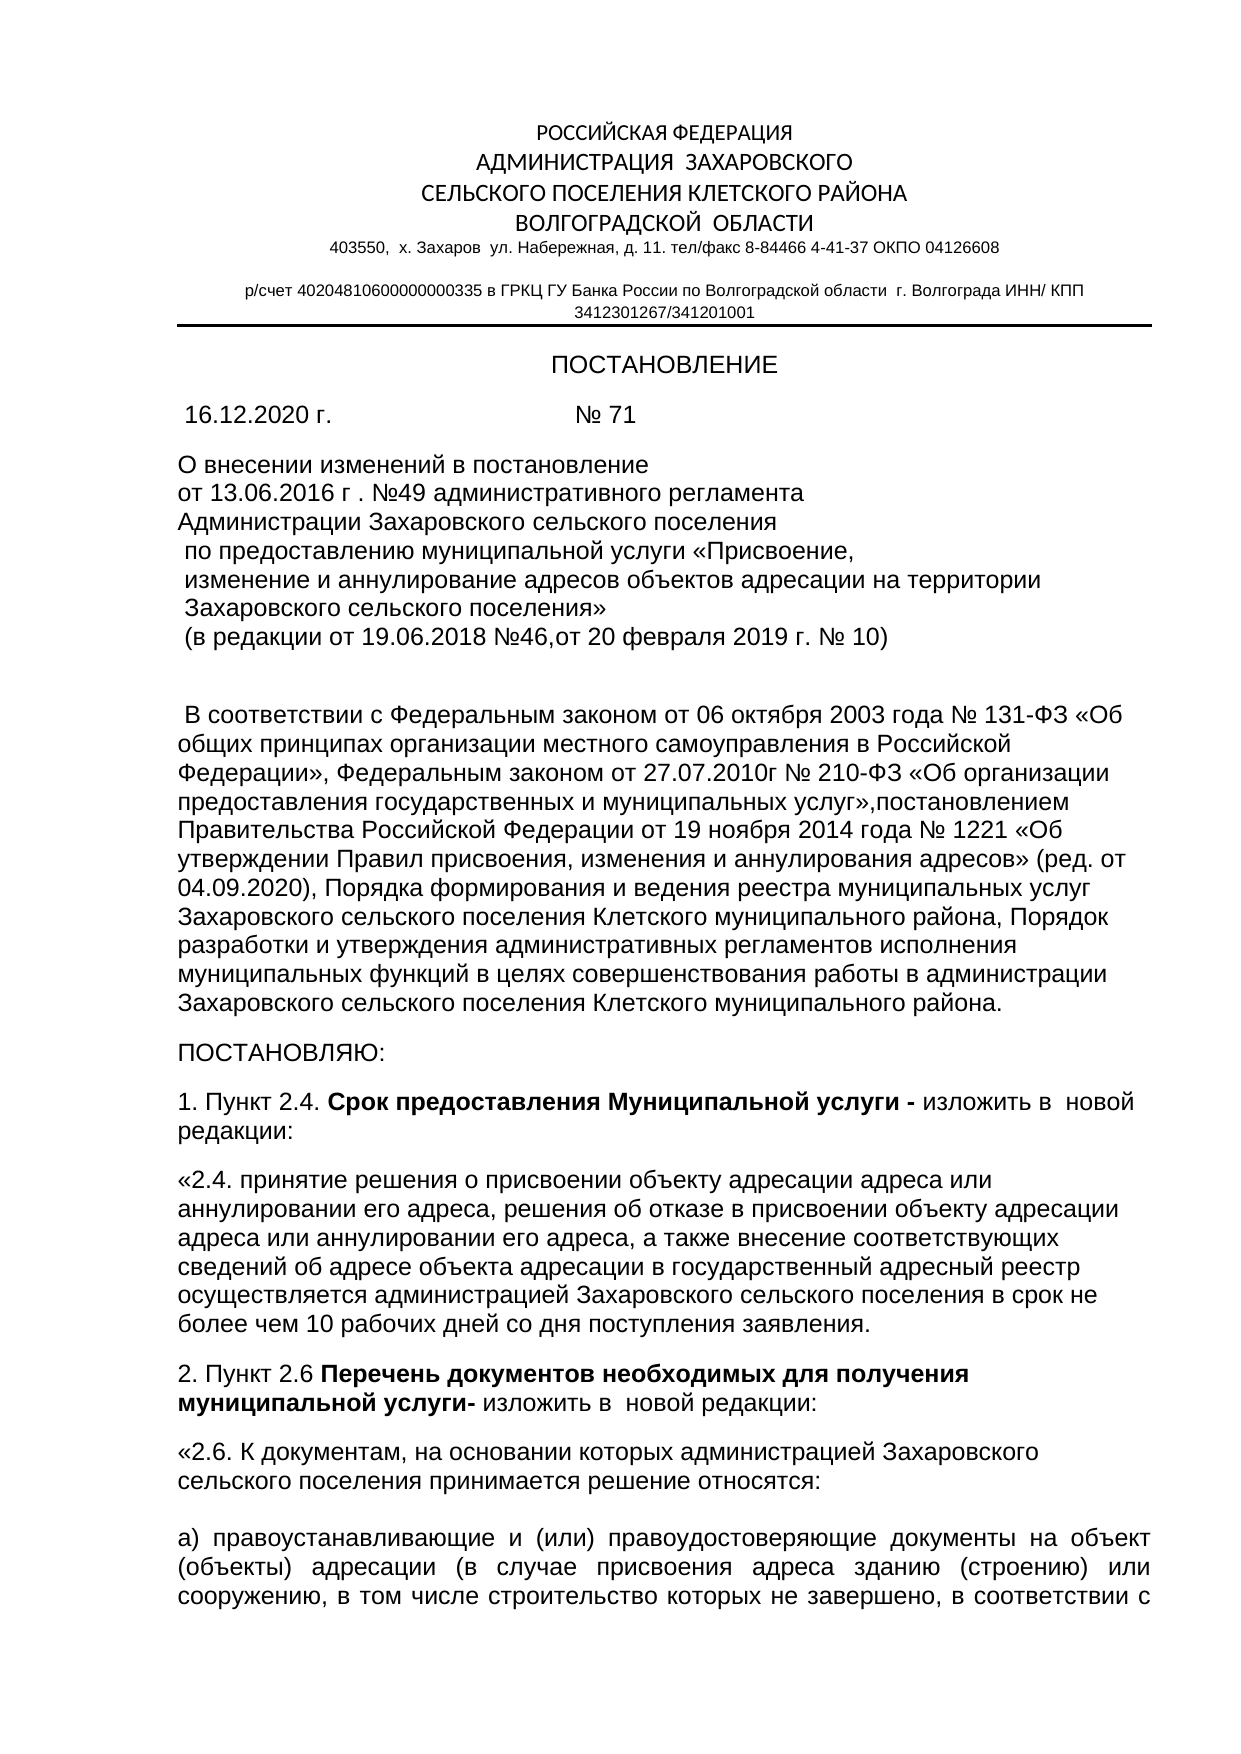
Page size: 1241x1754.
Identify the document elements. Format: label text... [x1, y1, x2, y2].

text 403550, х. Захаров ул. Набережная, д. 11. тел/факс 8-84466 4-41-37 ОКПО 04126608 [177, 238, 1152, 257]
text Администрации Захаровского сельского поселения [177, 507, 1152, 536]
text 16.12.2020 г. № 71 [177, 400, 1152, 429]
text (в редакции от 19.06.2018 №46,от 20 февраля 2019 г. № 10) [177, 622, 1152, 651]
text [177, 1523, 1152, 1610]
text по предоставлению муниципальной услуги «Присвоение, [177, 536, 1152, 565]
text РОССИЙСКАЯ ФЕДЕРАЦИЯ [177, 118, 1152, 146]
text Захаровского сельского поселения» [177, 593, 1152, 622]
text р/счет 40204810600000000335 в ГРКЦ ГУ Банка России по Волгоградской области г. Волгограда ИНН/ КПП 3412301267/341201001 [177, 281, 1152, 324]
text 1. Пункт 2.4. Срок предоставления Муниципальной услуги - изложить в новой редакции: [177, 1087, 1152, 1145]
text изменение и аннулирование адресов объектов адресации на территории [177, 565, 1152, 593]
list «2.6. К документам, на основании которых администрацией Захаровского сельского поселения принимается решение относятся: [177, 1437, 1152, 1495]
text «2.4. принятие решения о присвоении объекту адресации адреса или аннулировании его адреса, решения об отказе в присвоении объекту адресации адреса или аннулировании его адреса, а также внесение соответствующих сведений об адресе объекта адресации в государственный адресный реестр осуществляется администрацией Захаровского сельского поселения в срок не более чем 10 рабочих дней со дня поступления заявления. [177, 1166, 1152, 1338]
text СЕЛЬСКОГО ПОСЕЛЕНИЯ КЛЕТСКОГО РАЙОНА [177, 177, 1152, 207]
text ВОЛГОГРАДСКОЙ ОБЛАСТИ [177, 207, 1152, 238]
text ПОСТАНОВЛЯЮ: [177, 1038, 1152, 1066]
text 2. Пункт 2.6 Перечень документов необходимых для получения муниципальной услуги- изложить в новой редакции: [177, 1359, 1152, 1416]
text АДМИНИСТРАЦИЯ ЗАХАРОВСКОГО [177, 146, 1152, 177]
text ПОСТАНОВЛЕНИЕ [177, 351, 1152, 379]
text О внесении изменений в постановление [177, 450, 1152, 478]
text от 13.06.2016 г . №49 административного регламента [177, 478, 1152, 507]
text В соответствии с Федеральным законом от 06 октября 2003 года № 131-ФЗ «Об общих принципах организации местного самоуправления в Российской Федерации», Федеральным законом от 27.07.2010г № 210-ФЗ «Об организации предоставления государственных и муниципальных услуг»,постановлением Правительства Российской Федерации от 19 ноября 2014 года № 1221 «Об утверждении Правил присвоения, изменения и аннулирования адресов» (ред. от 04.09.2020), Порядка формирования и ведения реестра муниципальных услуг Захаровского сельского поселения Клетского муниципального района, Порядок разработки и утверждения административных регламентов исполнения муниципальных функций в целях совершенствования работы в администрации Захаровского сельского поселения Клетского муниципального района. [177, 701, 1152, 1017]
